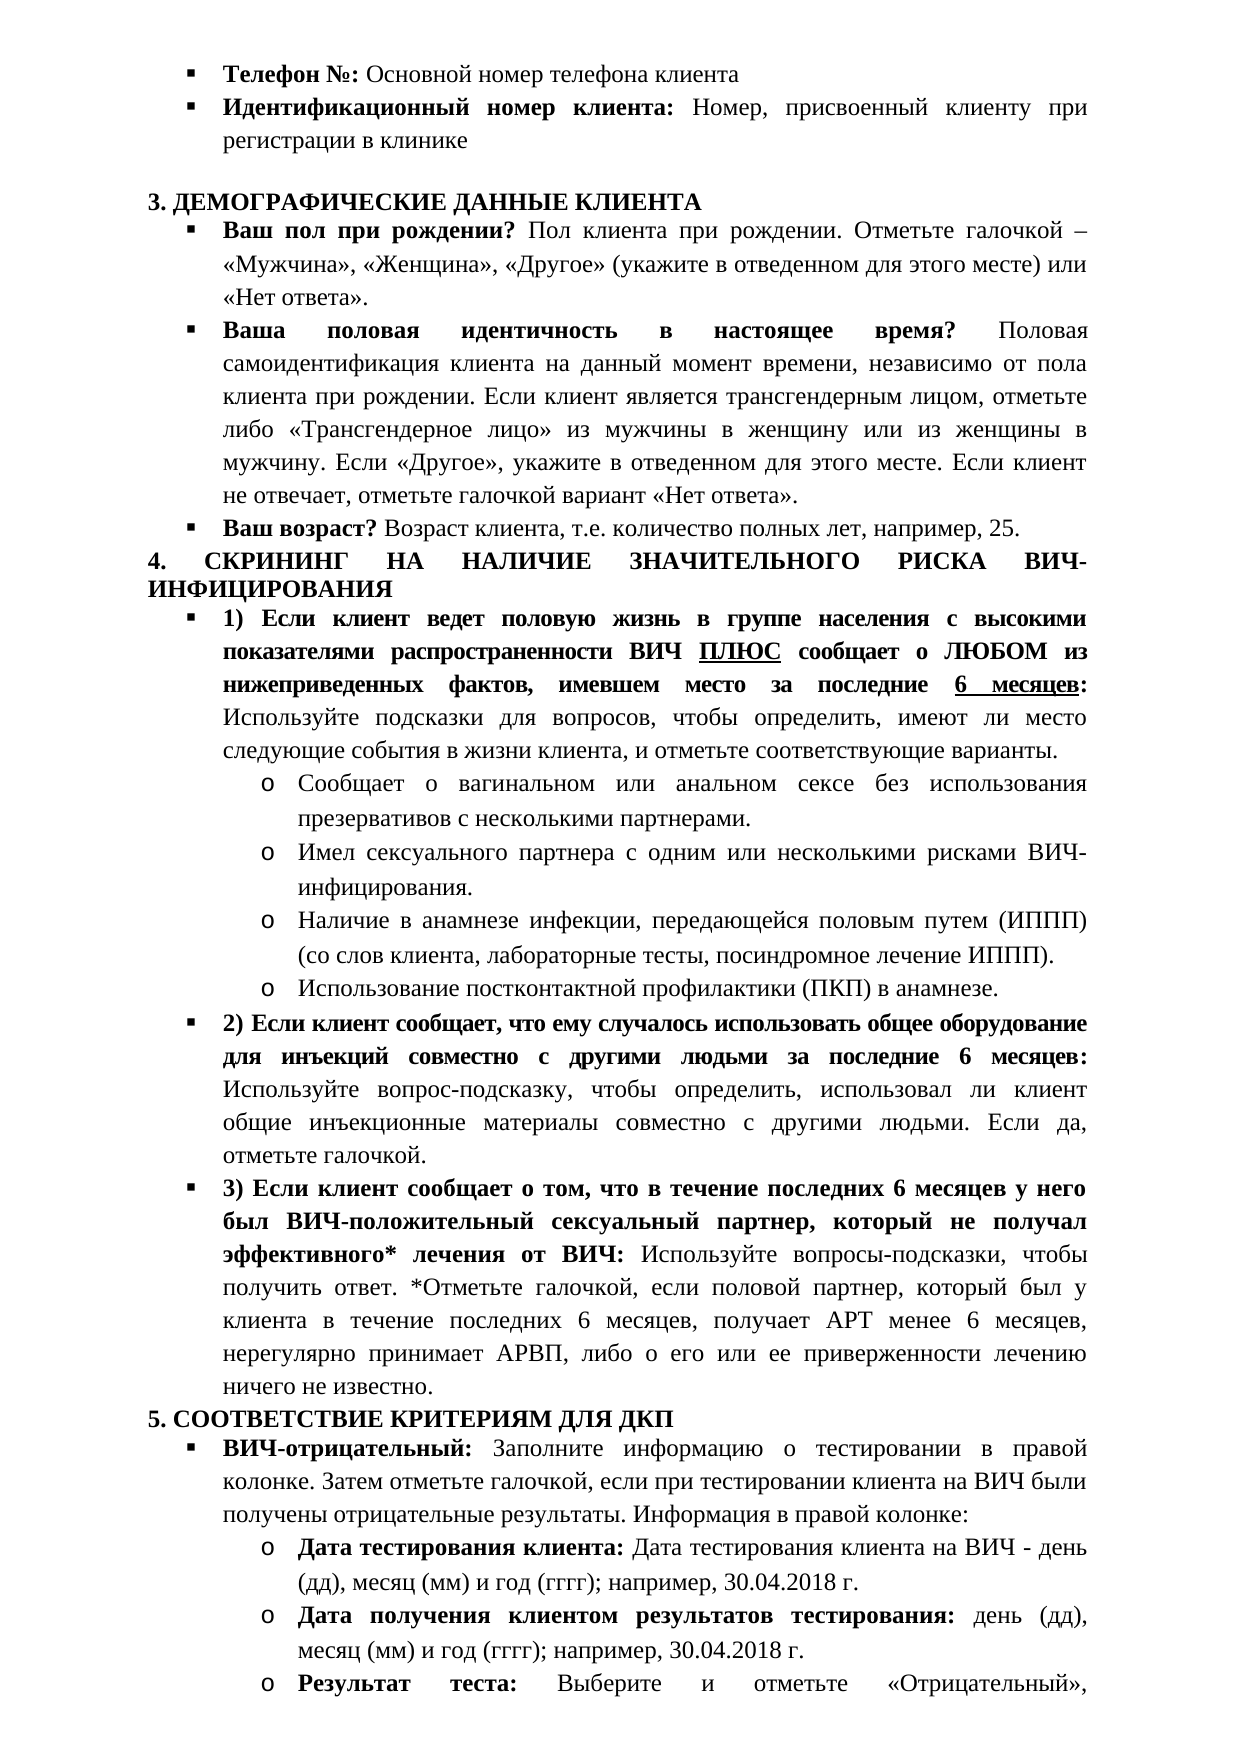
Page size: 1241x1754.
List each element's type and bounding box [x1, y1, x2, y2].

table_header [136, 59, 1099, 1699]
